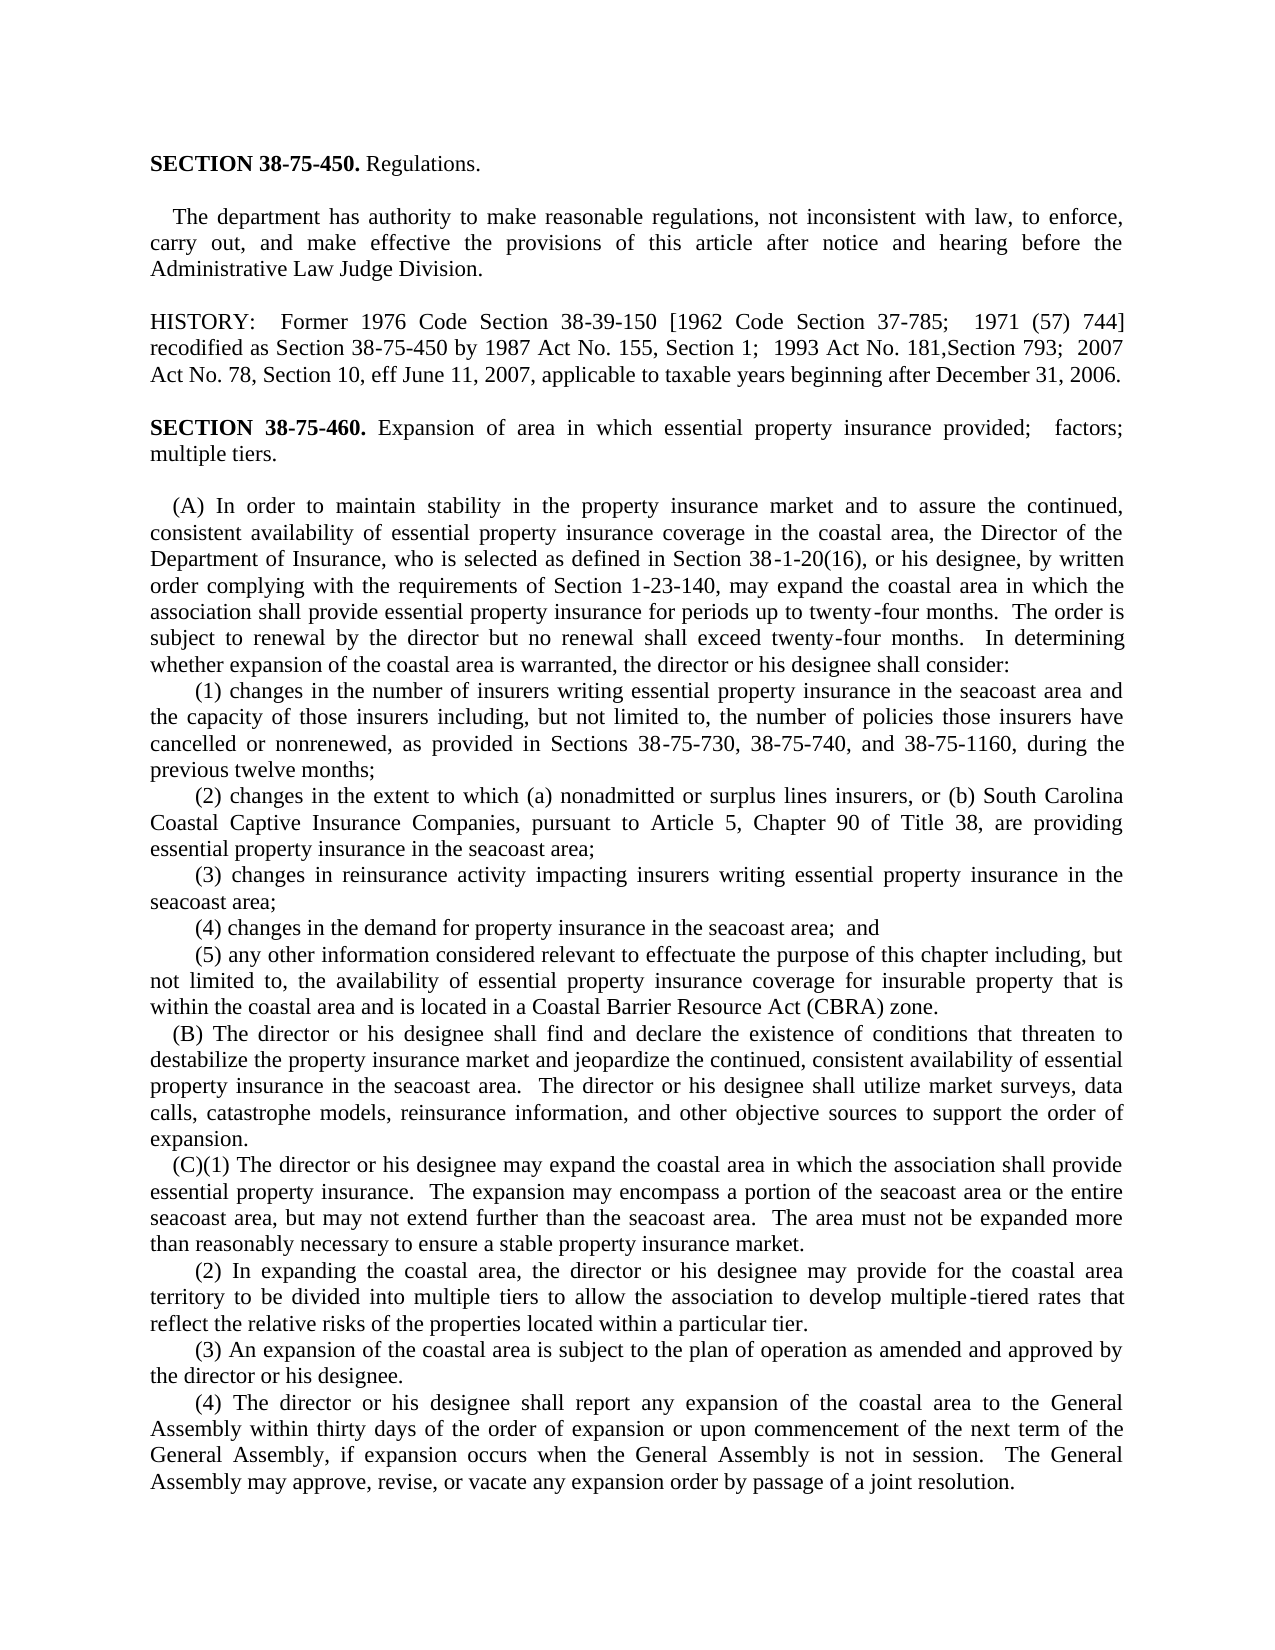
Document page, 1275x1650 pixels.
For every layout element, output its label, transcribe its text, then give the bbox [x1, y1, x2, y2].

text (3) An expansion of the coastal area is subject to the plan of operation as amended and approved by the director or his designee. [150, 1336, 1125, 1389]
text (4) changes in the demand for property insurance in the seacoast area; and [150, 914, 1125, 941]
text (C)(1) The director or his designee may expand the coastal area in which the association shall provide essential property insurance. The expansion may encompass a portion of the seacoast area or the entire seacoast area, but may not extend further than the seacoast area. The area must not be expanded more than reasonably necessary to ensure a stable property insurance market. [150, 1151, 1125, 1257]
text SECTION 38-75-460. Expansion of area in which essential property insurance provided; factors; multiple tiers. [150, 413, 1125, 466]
text (2) changes in the extent to which (a) nonadmitted or surplus lines insurers, or (b) South Carolina Coastal Captive Insurance Companies, pursuant to Article 5, Chapter 90 of Title 38, are providing essential property insurance in the seacoast area; [150, 782, 1125, 862]
text (A) In order to maintain stability in the property insurance market and to assure the continued, consistent availability of essential property insurance coverage in the coastal area, the Director of the Department of Insurance, who is selected as defined in Section 38-1-20(16), or his designee, by written order complying with the requirements of Section 1-23-140, may expand the coastal area in which the association shall provide essential property insurance for periods up to twenty-four months. The order is subject to renewal by the director but no renewal shall exceed twenty-four months. In determining whether expansion of the coastal area is warranted, the director or his designee shall consider: [150, 493, 1125, 677]
text (5) any other information considered relevant to effectuate the purpose of this chapter including, but not limited to, the availability of essential property insurance coverage for insurable property that is within the coastal area and is located in a Coastal Barrier Resource Act (CBRA) zone. [150, 941, 1125, 1020]
text (3) changes in reinsurance activity impacting insurers writing essential property insurance in the seacoast area; [150, 862, 1125, 914]
text The department has authority to make reasonable regulations, not inconsistent with law, to enforce, carry out, and make effective the provisions of this article after notice and hearing before the Administrative Law Judge Division. [150, 203, 1125, 282]
text (2) In expanding the coastal area, the director or his designee may provide for the coastal area territory to be divided into multiple tiers to allow the association to develop multiple-tiered rates that reflect the relative risks of the properties located within a particular tier. [150, 1257, 1125, 1336]
text SECTION 38-75-450. Regulations. [150, 150, 1125, 176]
text (B) The director or his designee shall find and declare the existence of conditions that threaten to destabilize the property insurance market and jeopardize the continued, consistent availability of essential property insurance in the seacoast area. The director or his designee shall utilize market surveys, data calls, catastrophe models, reinsurance information, and other objective sources to support the order of expansion. [150, 1020, 1125, 1151]
text (4) The director or his designee shall report any expansion of the coastal area to the General Assembly within thirty days of the order of expansion or upon commencement of the next term of the General Assembly, if expansion occurs when the General Assembly is not in session. The General Assembly may approve, revise, or vacate any expansion order by passage of a joint resolution. [150, 1389, 1125, 1494]
text HISTORY: Former 1976 Code Section 38-39-150 [1962 Code Section 37-785; 1971 (57) 744] recodified as Section 38-75-450 by 1987 Act No. 155, Section 1; 1993 Act No. 181,Section 793; 2007 Act No. 78, Section 10, eff June 11, 2007, applicable to taxable years beginning after December 31, 2006. [150, 308, 1125, 387]
text (1) changes in the number of insurers writing essential property insurance in the seacoast area and the capacity of those insurers including, but not limited to, the number of policies those insurers have cancelled or nonrenewed, as provided in Sections 38-75-730, 38-75-740, and 38-75-1160, during the previous twelve months; [150, 677, 1125, 782]
